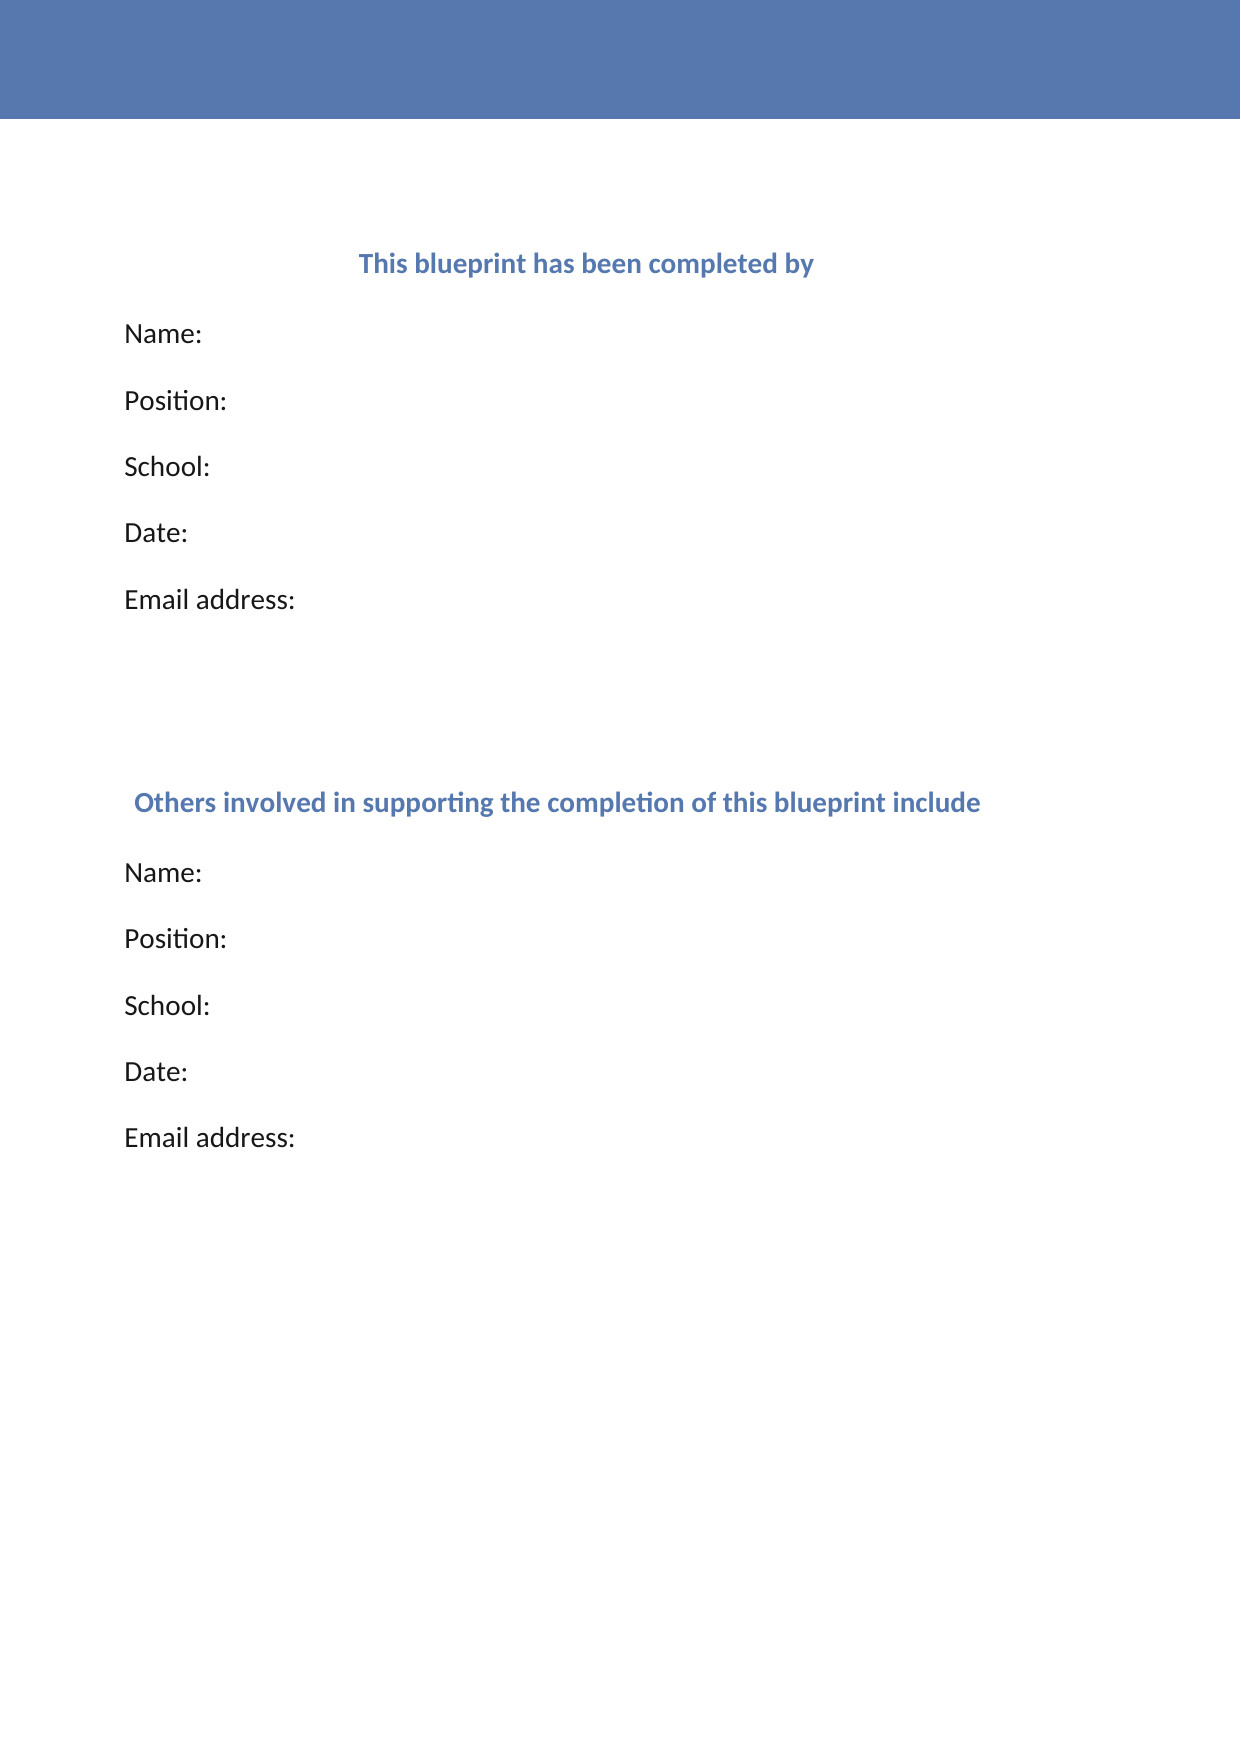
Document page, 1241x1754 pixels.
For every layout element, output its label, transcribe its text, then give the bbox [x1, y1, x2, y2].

text Position: [124, 382, 1068, 417]
text Date: [124, 1053, 1068, 1089]
text School: [124, 448, 1068, 484]
text Name: [124, 854, 1068, 889]
text Name: [124, 315, 1068, 351]
text Date: [124, 514, 1068, 550]
text Position: [124, 920, 1068, 956]
text School: [124, 987, 1068, 1022]
text Email address: [124, 581, 1068, 617]
text This blueprint has been completed by [122, 245, 967, 281]
text Email address: [124, 1119, 1068, 1155]
text Others involved in supporting the completion of this blueprint include [122, 784, 1182, 819]
